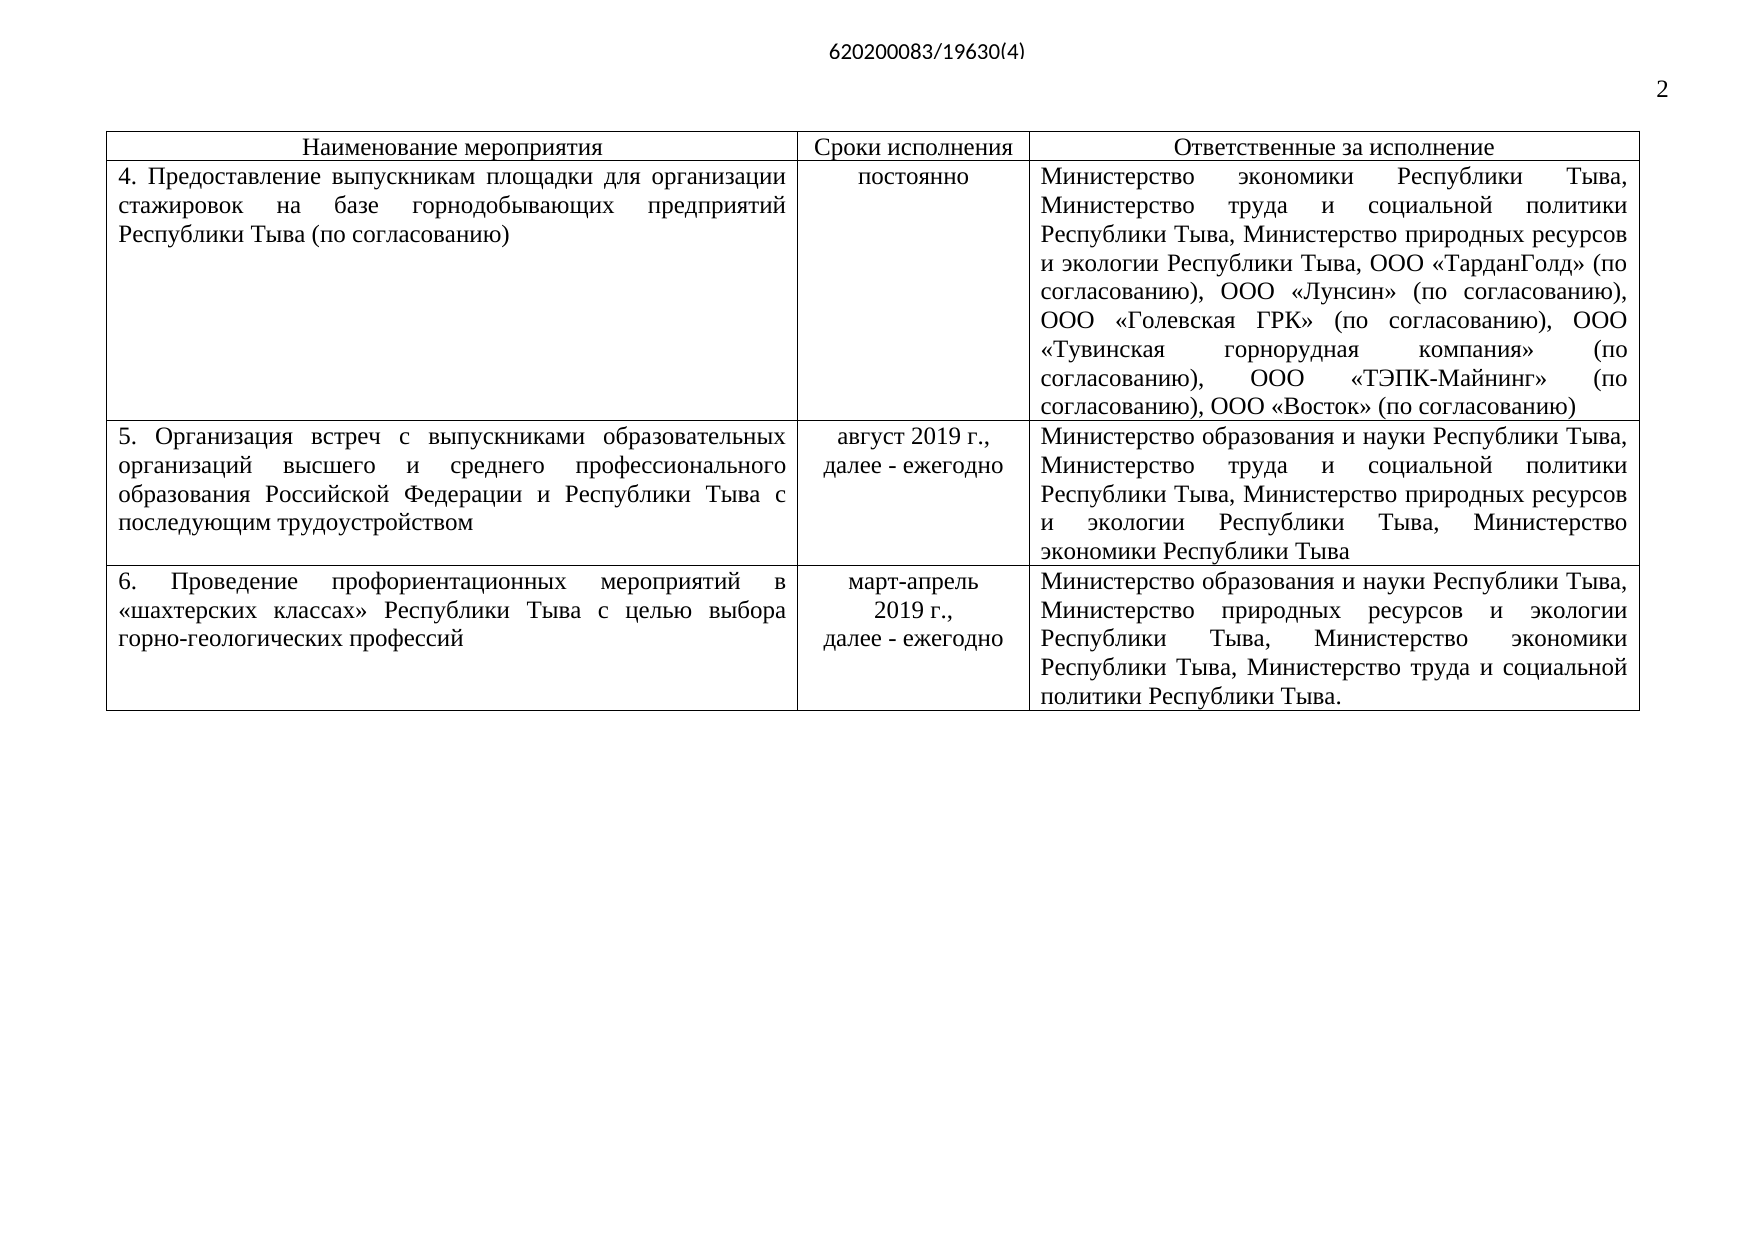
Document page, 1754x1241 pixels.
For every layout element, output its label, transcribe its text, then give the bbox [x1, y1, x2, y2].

table_cell март-апрель 2019 г., далее - ежегодно [798, 566, 1029, 710]
table_cell август 2019 г., далее - ежегодно [798, 421, 1029, 565]
table_cell 4. Предоставление выпускникам площадки для организации стажировок на базе горнодобывающих предприятий Республики Тыва (по согласованию) [107, 161, 797, 420]
table_header Наименование мероприятия [107, 132, 797, 160]
table_cell Министерство экономики Республики Тыва, Министерство труда и социальной политики Республики Тыва, Министерство природных ресурсов и экологии Республики Тыва, ООО «ТарданГолд» (по согласованию), ООО «Лунсин» (по согласованию), ООО «Голевская ГРК» (по согласованию), ООО «Тувинская горнорудная компания» (по согласованию), ООО «ТЭПК-Майнинг» (по согласованию), ООО «Восток» (по согласованию) [1030, 161, 1639, 420]
table_header Сроки исполнения [798, 132, 1029, 160]
table_cell 5. Организация встреч с выпускниками образовательных организаций высшего и среднего профессионального образования Российской Федерации и Республики Тыва с последующим трудоустройством [107, 421, 797, 565]
table_cell Министерство образования и науки Республики Тыва, Министерство природных ресурсов и экологии Республики Тыва, Министерство экономики Республики Тыва, Министерство труда и социальной политики Республики Тыва. [1030, 566, 1639, 710]
table_cell 6. Проведение профориентационных мероприятий в «шахтерских классах» Республики Тыва с целью выбора горно-геологических профессий [107, 566, 797, 710]
table_cell постоянно [798, 161, 1029, 420]
table_cell Министерство образования и науки Республики Тыва, Министерство труда и социальной политики Республики Тыва, Министерство природных ресурсов и экологии Республики Тыва, Министерство экономики Республики Тыва [1030, 421, 1639, 565]
table_header Ответственные за исполнение [1030, 132, 1639, 160]
